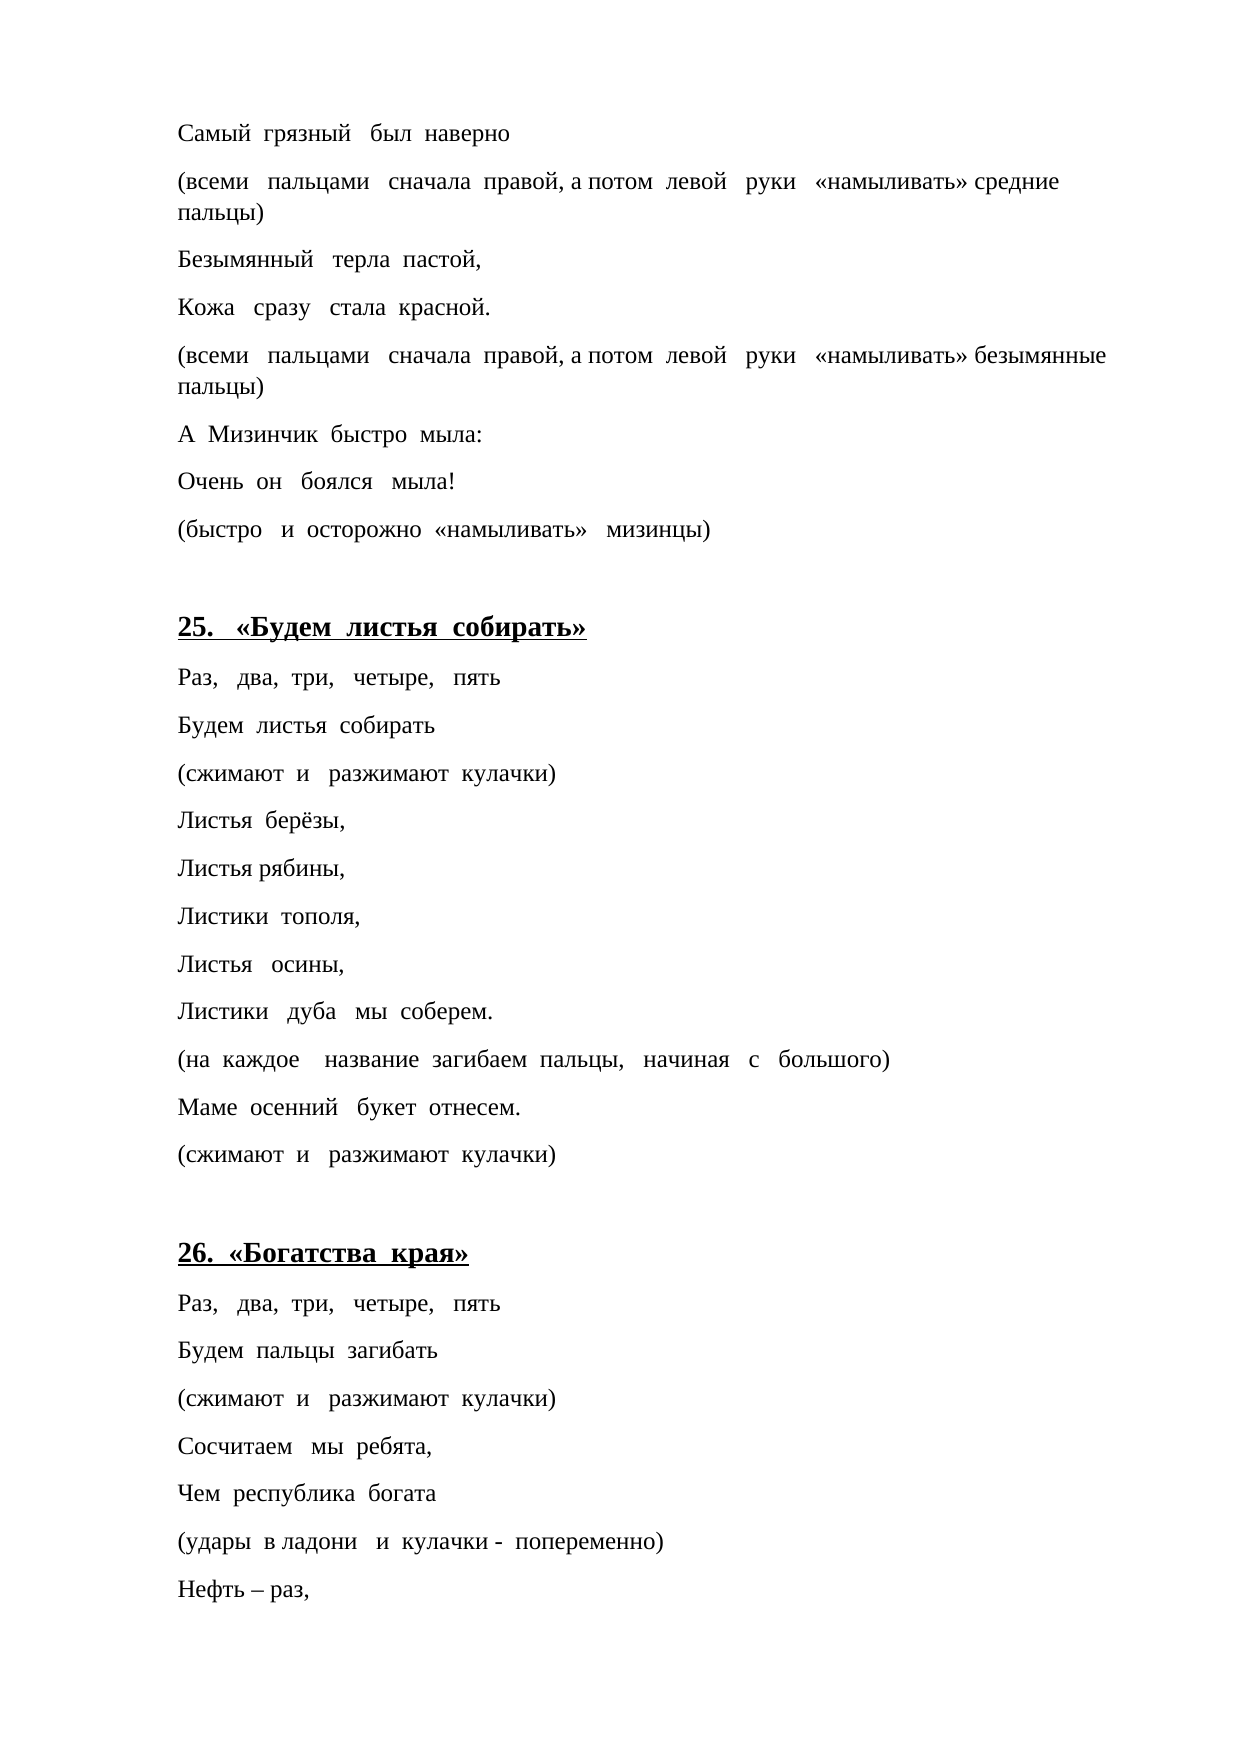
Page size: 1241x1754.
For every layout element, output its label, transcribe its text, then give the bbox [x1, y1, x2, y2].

text (сжимают и разжимают кулачки) [177, 1383, 1152, 1412]
text Безымянный терла пастой, [177, 244, 1152, 273]
text Листики дуба мы соберем. [177, 996, 1152, 1025]
text Будем пальцы загибать [177, 1335, 1152, 1364]
text (всеми пальцами сначала правой, а потом левой руки «намыливать» безымянные пальцы) [177, 340, 1152, 400]
text Листья рябины, [177, 853, 1152, 882]
text (сжимают и разжимают кулачки) [177, 1139, 1152, 1168]
text А Мизинчик быстро мыла: [177, 419, 1152, 447]
text (удары в ладони и кулачки - попеременно) [177, 1526, 1152, 1555]
text Листики тополя, [177, 901, 1152, 930]
text (на каждое название загибаем пальцы, начиная с большого) [177, 1044, 1152, 1073]
text Будем листья собирать [177, 710, 1152, 739]
text Чем республика богата [177, 1478, 1152, 1507]
text Раз, два, три, четыре, пять [177, 1288, 1152, 1316]
text Сосчитаем мы ребята, [177, 1431, 1152, 1459]
text Очень он боялся мыла! [177, 466, 1152, 495]
text (быстро и осторожно «намыливать» мизинцы) [177, 514, 1152, 543]
text Нефть – раз, [177, 1574, 1152, 1603]
text Самый грязный был наверно [177, 118, 1152, 147]
text (сжимают и разжимают кулачки) [177, 758, 1152, 787]
text Раз, два, три, четыре, пять [177, 662, 1152, 691]
text Кожа сразу стала красной. [177, 292, 1152, 321]
text (всеми пальцами сначала правой, а потом левой руки «намыливать» средние пальцы) [177, 166, 1152, 226]
text 26. «Богатства края» [177, 1235, 1152, 1268]
text Маме осенний букет отнесем. [177, 1092, 1152, 1121]
text 25. «Будем листья собирать» [177, 609, 1152, 643]
text Листья берёзы, [177, 806, 1152, 834]
text Листья осины, [177, 949, 1152, 977]
